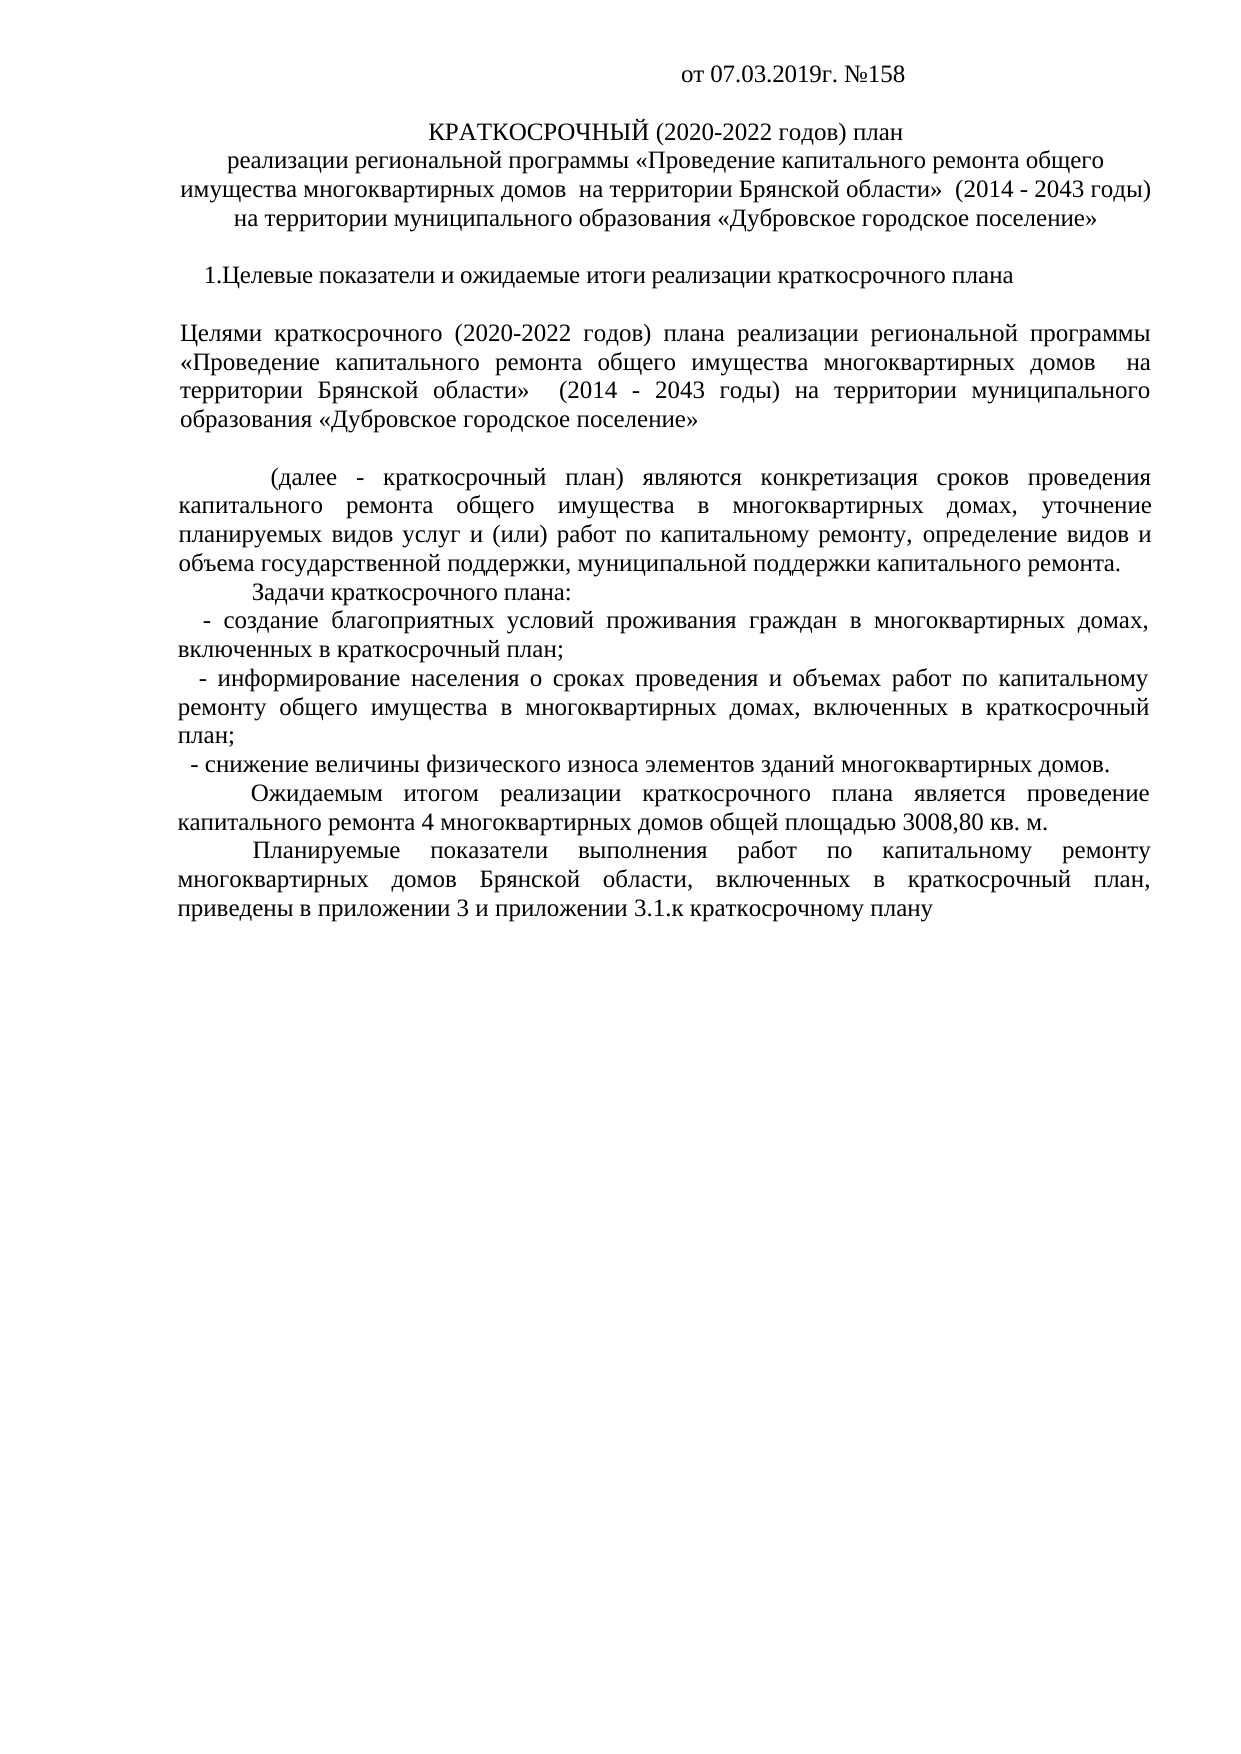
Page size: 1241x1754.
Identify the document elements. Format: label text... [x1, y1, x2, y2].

text - информирование населения о сроках проведения и объемах работ по капитальному ремонту общего имущества в многоквартирных домах, включенных в краткосрочный план; [178, 663, 1150, 749]
text Целями краткосрочного (2020-2022 годов) плана реализации региональной программы «Проведение капитального ремонта общего имущества многоквартирных домов на территории Брянской области» (2014 - 2043 годы) на территории муниципального образования «Дубровское городское поселение» [180, 318, 1152, 433]
text 1.Целевые показатели и ожидаемые итоги реализации краткосрочного плана [177, 260, 1040, 289]
text Планируемые показатели выполнения работ по капитальному ремонту многоквартирных домов Брянской области, включенных в краткосрочный план, приведены в приложении 3 и приложении 3.1.к краткосрочному плану [177, 835, 1152, 922]
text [681, 59, 1152, 88]
text Ожидаемым итогом реализации краткосрочного плана является проведение капитального ремонта 4 многоквартирных домов общей площадью 3008,80 кв. м. [177, 778, 1150, 835]
text Задачи краткосрочного плана: [252, 577, 1152, 605]
text КРАТКОСРОЧНЫЙ (2020-2022 годов) план [180, 117, 1152, 145]
text - создание благоприятных условий проживания граждан в многоквартирных домах, включенных в краткосрочный план; [178, 605, 1150, 663]
text реализации региональной программы «Проведение капитального ремонта общего имущества многоквартирных домов на территории Брянской области» (2014 - 2043 годы) на территории муниципального образования «Дубровское городское поселение» [180, 145, 1152, 232]
text - снижение величины физического износа элементов зданий многоквартирных домов. [178, 749, 1150, 778]
text (далее - краткосрочный план) являются конкретизация сроков проведения капитального ремонта общего имущества в многоквартирных домах, уточнение планируемых видов услуг и (или) работ по капитальному ремонту, определение видов и объема государственной поддержки, муниципальной поддержки капитального ремонта. [178, 462, 1152, 577]
